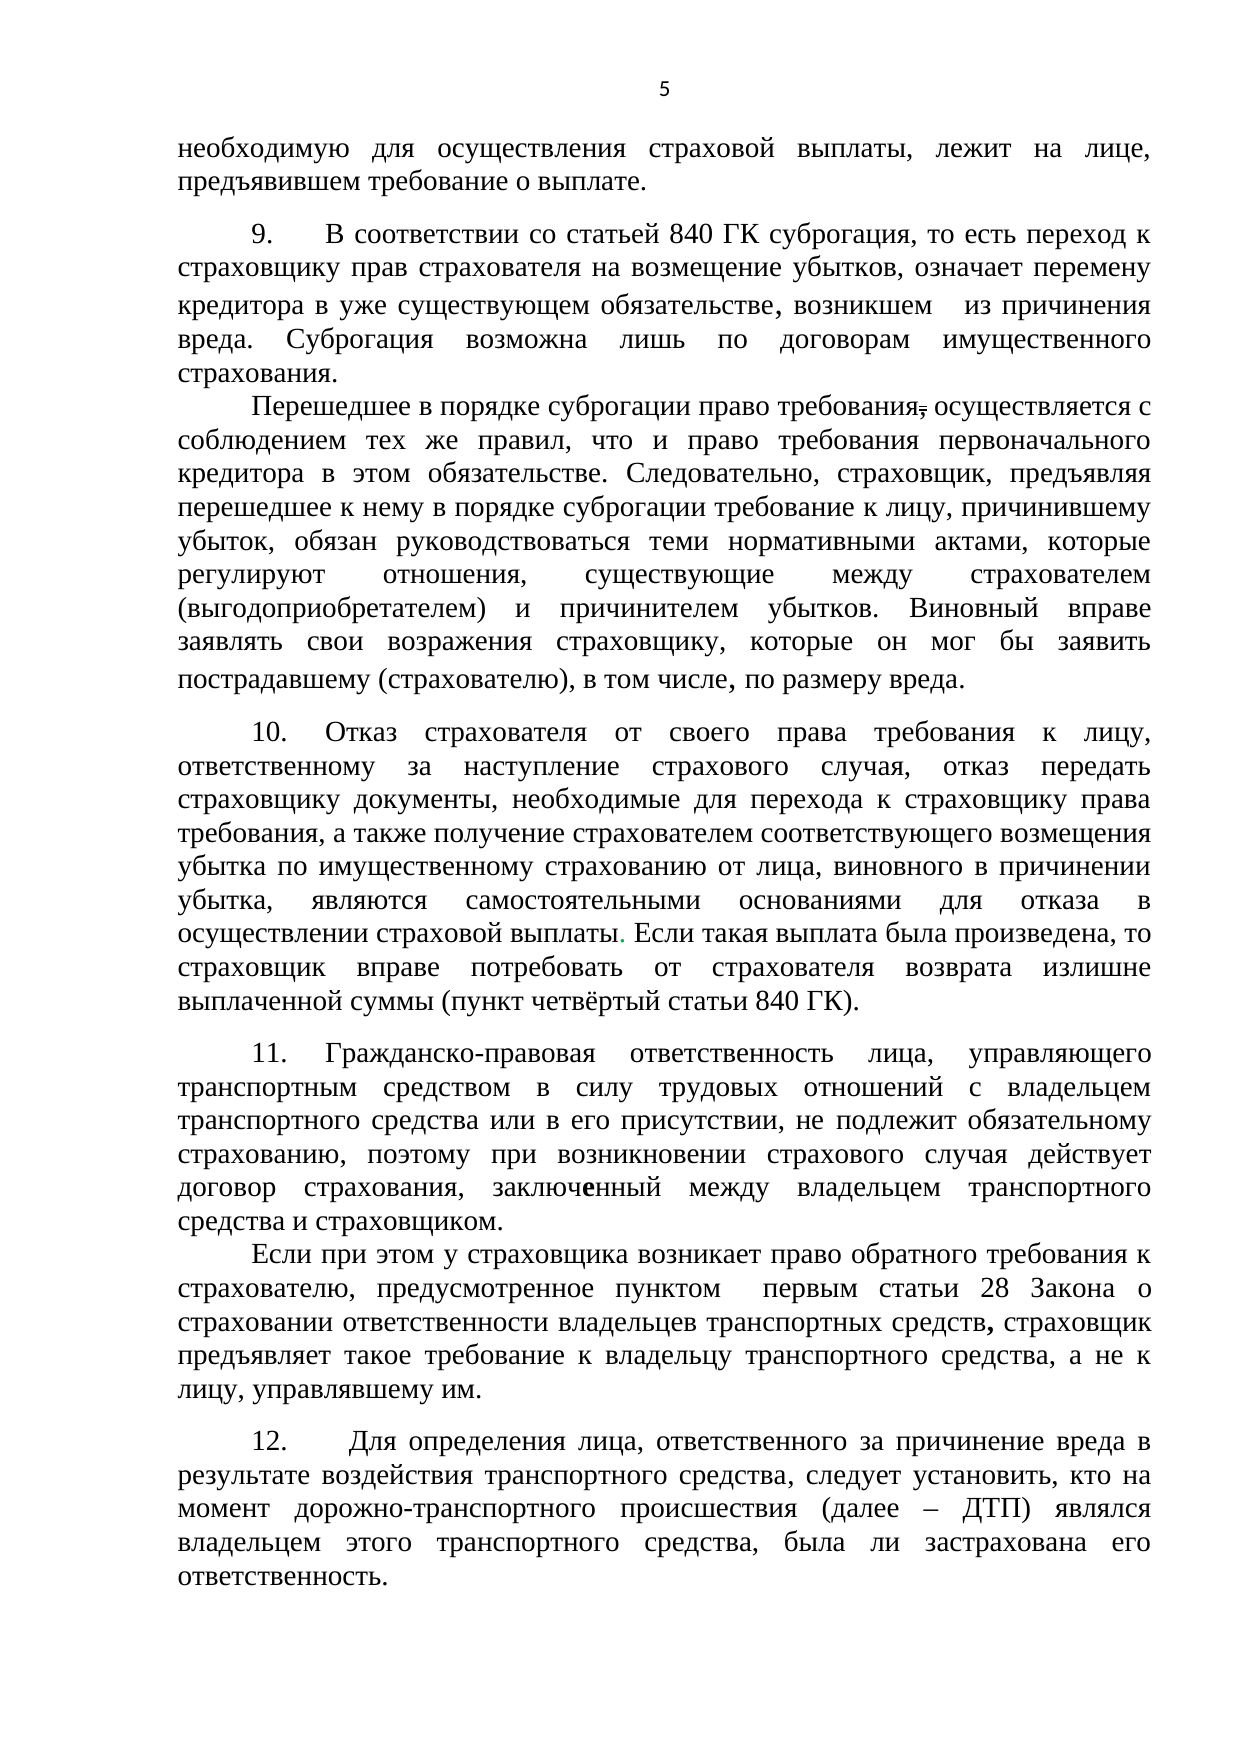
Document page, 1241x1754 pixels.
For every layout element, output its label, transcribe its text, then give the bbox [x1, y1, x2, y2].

list Гражданско-правовая ответственность лица, управляющего транспортным средством в силу трудовых отношений с владельцем транспортного средства или в его присутствии, не подлежит обязательному страхованию, поэтому при возникновении страхового случая действует договор страхования, заключенный между владельцем транспортного средства и страховщиком. [177, 1035, 1152, 1237]
list Отказ страхователя от своего права требования к лицу, ответственному за наступление страхового случая, отказ передать страховщику документы, необходимые для перехода к страховщику права требования, а также получение страхователем соответствующего возмещения убытка по имущественному страхованию от лица, виновного в причинении убытка, являются самостоятельными основаниями для отказа в осуществлении страховой выплаты. Если такая выплата была произведена, то страховщик вправе потребовать от страхователя возврата излишне выплаченной суммы (пункт четвёртый статьи 840 ГК). [177, 714, 1152, 1016]
text Если при этом у страховщика возникает право обратного требования к страхователю, предусмотренное пунктом первым статьи 28 Закона о страховании ответственности владельцев транспортных средств, страховщик предъявляет такое требование к владельцу транспортного средства, а не к лицу, управлявшему им. [177, 1237, 1152, 1404]
text Перешедшее в порядке суброгации право требования, осуществляется с соблюдением тех же правил, что и право требования первоначального кредитора в этом обязательстве. Следовательно, страховщик, предъявляя перешедшее к нему в порядке суброгации требование к лицу, причинившему убыток, обязан руководствоваться теми нормативными актами, которые регулируют отношения, существующие между страхователем (выгодоприобретателем) и причинителем убытков. Виновный вправе заявлять свои возражения страховщику, которые он мог бы заявить пострадавшему (страхователю), в том числе, по размеру вреда. [177, 388, 1152, 695]
list В соответствии со статьей 840 ГК суброгация, то есть переход к страховщику прав страхователя на возмещение убытков, означает перемену кредитора в уже существующем обязательстве, возникшем из причинения вреда. Суброгация возможна лишь по договорам имущественного страхования. [177, 216, 1152, 388]
list Для определения лица, ответственного за причинение вреда в результате воздействия транспортного средства, следует установить, кто на момент дорожно-транспортного происшествия (далее – ДТП) являлся владельцем этого транспортного средства, была ли застрахована его ответственность. [177, 1423, 1152, 1591]
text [177, 130, 1152, 197]
